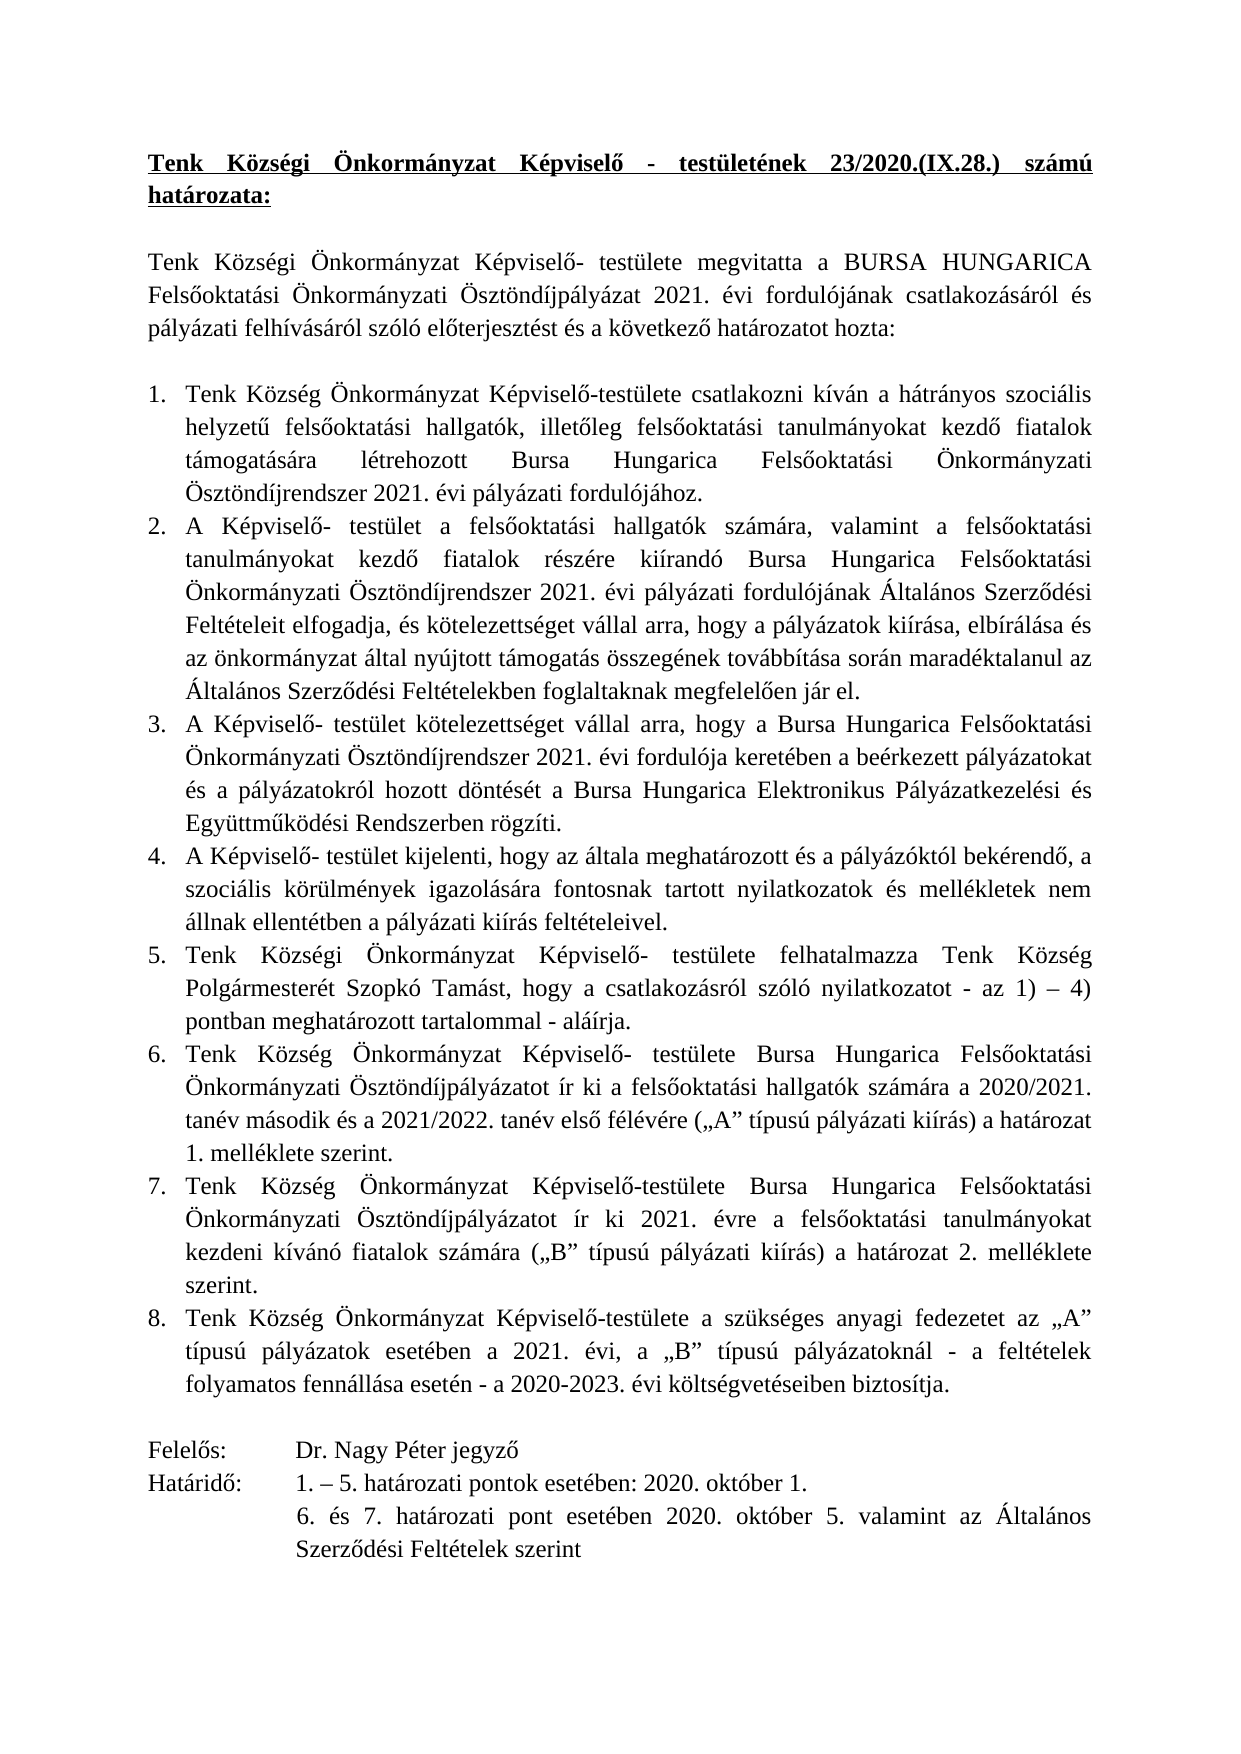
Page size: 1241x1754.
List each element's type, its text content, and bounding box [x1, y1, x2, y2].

text Tenk Községi Önkormányzat Képviselő - testületének 23/2020.(IX.28.) számú határozata: [148, 148, 1093, 173]
text Tenk Községi Önkormányzat Képviselő - testületének 23/2020.(IX.28.) számú határozata: [148, 174, 1093, 209]
text Felelős: Dr. Nagy Péter jegyző [148, 1435, 1093, 1464]
list A Képviselő- testület kijelenti, hogy az általa meghatározott és a pályázóktól bekérendő, a szociális körülmények igazolására fontosnak tartott nyilatkozatok és mellékletek nem állnak ellentétben a pályázati kiírás feltételeivel. [148, 841, 1093, 936]
list A Képviselő- testület a felsőoktatási hallgatók számára, valamint a felsőoktatási tanulmányokat kezdő fiatalok részére kiírandó Bursa Hungarica Felsőoktatási Önkormányzati Ösztöndíjrendszer 2021. évi pályázati fordulójának Általános Szerződési Feltételeit elfogadja, és kötelezettséget vállal arra, hogy a pályázatok kiírása, elbírálása és az önkormányzat által nyújtott támogatás összegének továbbítása során maradéktalanul az Általános Szerződési Feltételekben foglaltaknak megfelelően jár el. [148, 511, 1093, 705]
list Tenk Község Önkormányzat Képviselő-testülete csatlakozni kíván a hátrányos szociális helyzetű felsőoktatási hallgatók, illetőleg felsőoktatási tanulmányokat kezdő fiatalok támogatására létrehozott Bursa Hungarica Felsőoktatási Önkormányzati Ösztöndíjrendszer 2021. évi pályázati fordulójához. [148, 379, 1093, 507]
list Tenk Község Önkormányzat Képviselő-testülete Bursa Hungarica Felsőoktatási Önkormányzati Ösztöndíjpályázatot ír ki 2021. évre a felsőoktatási tanulmányokat kezdeni kívánó fiatalok számára („B” típusú pályázati kiírás) a határozat 2. melléklete szerint. [148, 1171, 1093, 1299]
list Tenk Község Önkormányzat Képviselő- testülete Bursa Hungarica Felsőoktatási Önkormányzati Ösztöndíjpályázatot ír ki a felsőoktatási hallgatók számára a 2020/2021. tanév második és a 2021/2022. tanév első félévére („A” típusú pályázati kiírás) a határozat 1. melléklete szerint. [148, 1039, 1093, 1167]
list Tenk Község Önkormányzat Képviselő-testülete a szükséges anyagi fedezetet az „A” típusú pályázatok esetében a 2021. évi, a „B” típusú pályázatoknál - a feltételek folyamatos fennállása esetén - a 2020-2023. évi költségvetéseiben biztosítja. [148, 1303, 1093, 1398]
text Határidő: 1. – 5. határozati pontok esetében: 2020. október 1. [148, 1468, 1093, 1497]
text Tenk Községi Önkormányzat Képviselő- testülete megvitatta a BURSA HUNGARICA Felsőoktatási Önkormányzati Ösztöndíjpályázat 2021. évi fordulójának csatlakozásáról és pályázati felhívásáról szóló előterjesztést és a következő határozatot hozta: [148, 247, 1093, 341]
text 6. és 7. határozati pont esetében 2020. október 5. valamint az Általános Szerződési Feltételek szerint [295, 1501, 1093, 1563]
list Tenk Községi Önkormányzat Képviselő- testülete felhatalmazza Tenk Község Polgármesterét Szopkó Tamást, hogy a csatlakozásról szóló nyilatkozatot - az 1) – 4) pontban meghatározott tartalommal - aláírja. [148, 940, 1093, 1035]
list A Képviselő- testület kötelezettséget vállal arra, hogy a Bursa Hungarica Felsőoktatási Önkormányzati Ösztöndíjrendszer 2021. évi fordulója keretében a beérkezett pályázatokat és a pályázatokról hozott döntését a Bursa Hungarica Elektronikus Pályázatkezelési és Együttműködési Rendszerben rögzíti. [148, 709, 1093, 837]
